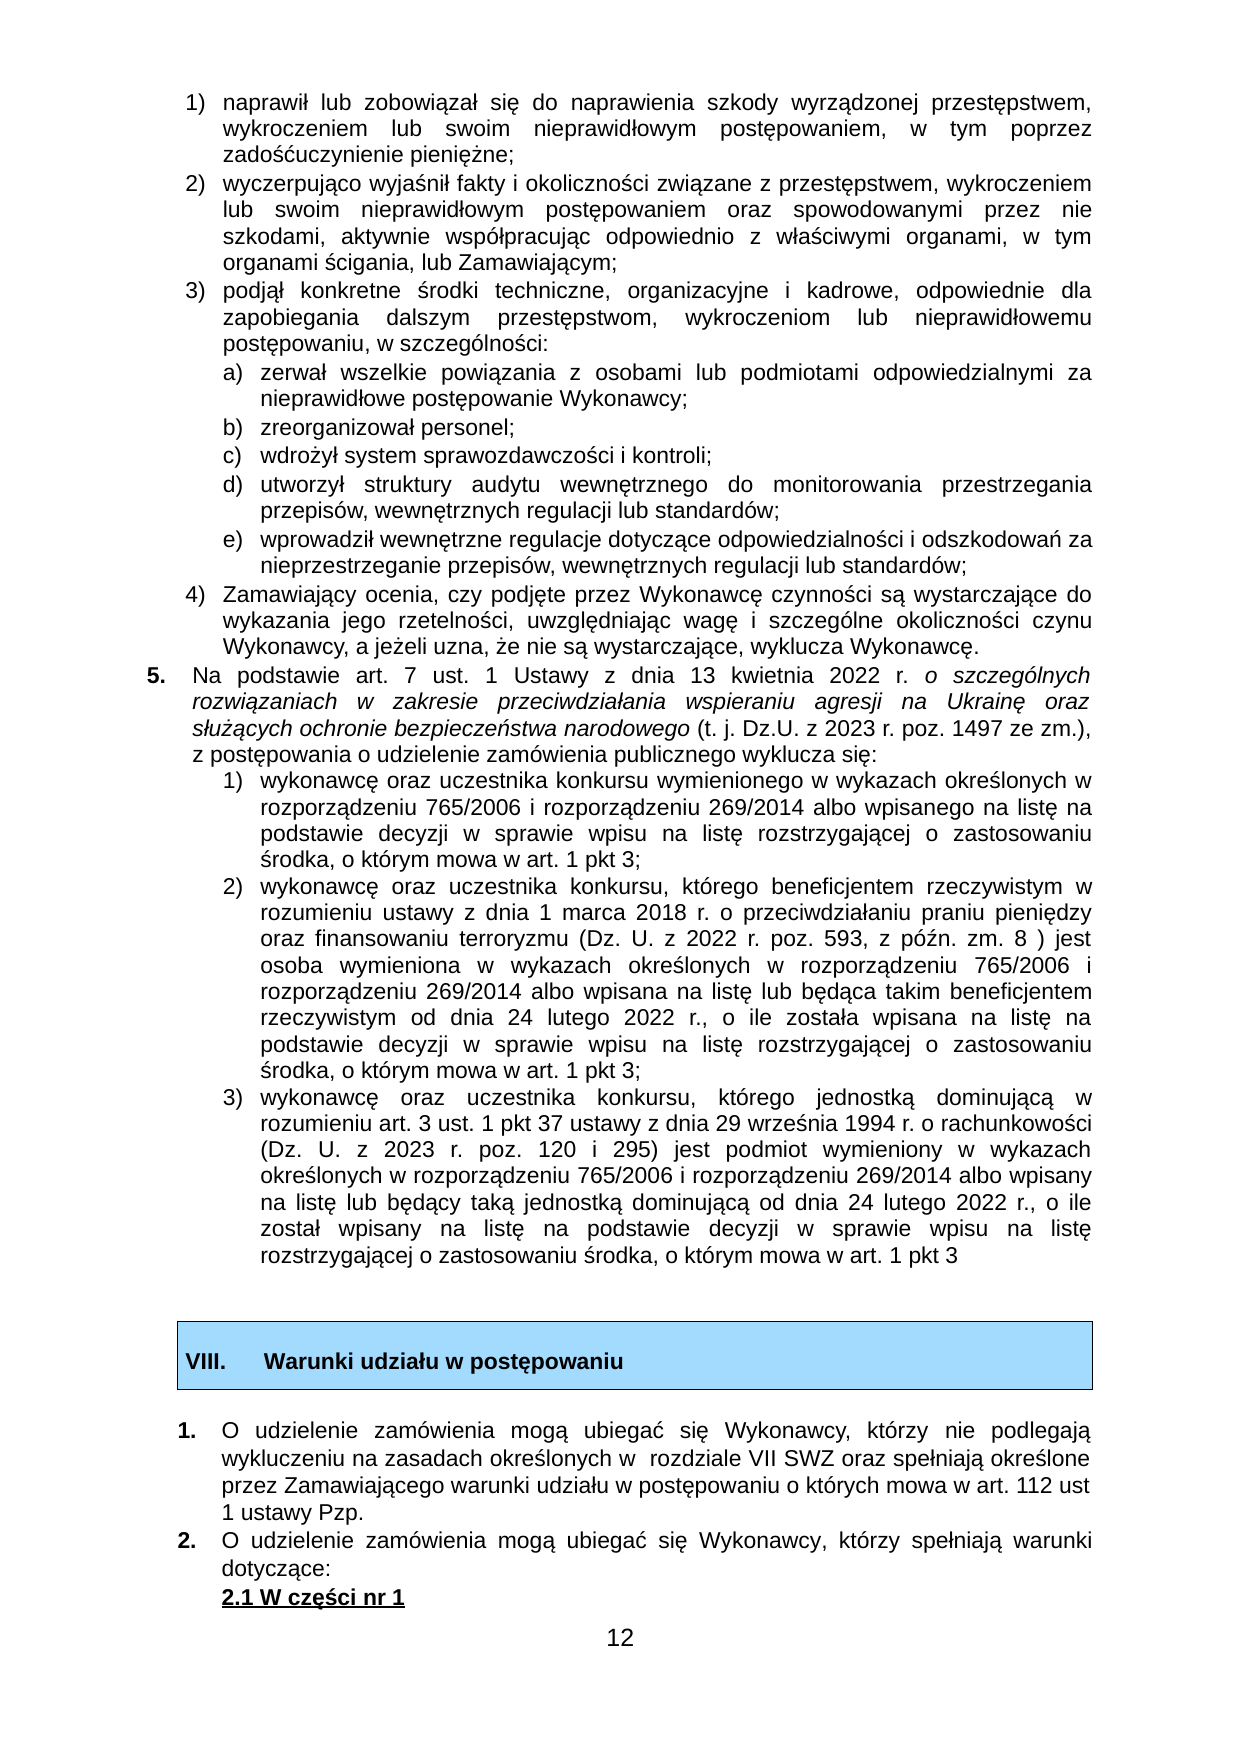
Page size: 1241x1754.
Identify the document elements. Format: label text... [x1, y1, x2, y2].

list podjął konkretne środki techniczne, organizacyjne i kadrowe, odpowiednie dla zapobiegania dalszym przestępstwom, wykroczeniom lub nieprawidłowemu postępowaniu, w szczególności: [185, 277, 1093, 357]
list wykonawcę oraz uczestnika konkursu, którego beneficjentem rzeczywistym w rozumieniu ustawy z dnia 1 marca 2018 r. o przeciwdziałaniu praniu pieniędzy oraz finansowaniu terroryzmu (Dz. U. z 2022 r. poz. 593, z późn. zm. 8 ) jest osoba wymieniona w wykazach określonych w rozporządzeniu 765/2006 i rozporządzeniu 269/2014 albo wpisana na listę lub będąca takim beneficjentem rzeczywistym od dnia 24 lutego 2022 r., o ile została wpisana na listę na podstawie decyzji w sprawie wpisu na listę rozstrzygającej o zastosowaniu środka, o którym mowa w art. 1 pkt 3; [223, 873, 1093, 1083]
list naprawił lub zobowiązał się do naprawienia szkody wyrządzonej przestępstwem, wykroczeniem lub swoim nieprawidłowym postępowaniem, w tym poprzez zadośćuczynienie pieniężne; [185, 89, 1093, 168]
list Zamawiający ocenia, czy podjęte przez Wykonawcę czynności są wystarczające do wykazania jego rzetelności, uwzględniając wagę i szczególne okoliczności czynu Wykonawcy, a jeżeli uzna, że nie są wystarczające, wyklucza Wykonawcę. [185, 581, 1093, 659]
table_header Warunki udziału w postępowaniu [178, 1322, 1092, 1389]
list zreorganizował personel; [223, 414, 1093, 440]
list 2.1 W części nr 1 [221, 1583, 1093, 1610]
list wyczerpująco wyjaśnił fakty i okoliczności związane z przestępstwem, wykroczeniem lub swoim nieprawidłowym postępowaniem oraz spowodowanymi przez nie szkodami, aktywnie współpracując odpowiednio z właściwymi organami, w tym organami ścigania, lub Zamawiającym; [185, 170, 1093, 275]
list wykonawcę oraz uczestnika konkursu wymienionego w wykazach określonych w rozporządzeniu 765/2006 i rozporządzeniu 269/2014 albo wpisanego na listę na podstawie decyzji w sprawie wpisu na listę rozstrzygającej o zastosowaniu środka, o którym mowa w art. 1 pkt 3; [223, 767, 1093, 873]
list utworzył struktury audytu wewnętrznego do monitorowania przestrzegania przepisów, wewnętrznych regulacji lub standardów; [223, 471, 1093, 523]
list wykonawcę oraz uczestnika konkursu, którego jednostką dominującą w rozumieniu art. 3 ust. 1 pkt 37 ustawy z dnia 29 września 1994 r. o rachunkowości (Dz. U. z 2023 r. poz. 120 i 295) jest podmiot wymieniony w wykazach określonych w rozporządzeniu 765/2006 i rozporządzeniu 269/2014 albo wpisany na listę lub będący taką jednostką dominującą od dnia 24 lutego 2022 r., o ile został wpisany na listę na podstawie decyzji w sprawie wpisu na listę rozstrzygającej o zastosowaniu środka, o którym mowa w art. 1 pkt 3 [223, 1083, 1093, 1268]
list Na podstawie art. 7 ust. 1 Ustawy z dnia 13 kwietnia 2022 r. o szczególnych rozwiązaniach w zakresie przeciwdziałania wspieraniu agresji na Ukrainę oraz służących ochronie bezpieczeństwa narodowego (t. j. Dz.U. z 2023 r. poz. 1497 ze zm.), z postępowania o udzielenie zamówienia publicznego wyklucza się: [147, 662, 1093, 767]
list wdrożył system sprawozdawczości i kontroli; [223, 442, 1093, 468]
list wprowadził wewnętrzne regulacje dotyczące odpowiedzialności i odszkodowań za nieprzestrzeganie przepisów, wewnętrznych regulacji lub standardów; [223, 526, 1093, 578]
list O udzielenie zamówienia mogą ubiegać się Wykonawcy, którzy nie podlegają wykluczeniu na zasadach określonych w rozdziale VII SWZ oraz spełniają określone przez Zamawiającego warunki udziału w postępowaniu o których mowa w art. 112 ust 1 ustawy Pzp. [177, 1417, 1091, 1526]
list zerwał wszelkie powiązania z osobami lub podmiotami odpowiedzialnymi za nieprawidłowe postępowanie Wykonawcy; [223, 359, 1093, 411]
list O udzielenie zamówienia mogą ubiegać się Wykonawcy, którzy spełniają warunki dotyczące: [177, 1527, 1093, 1581]
